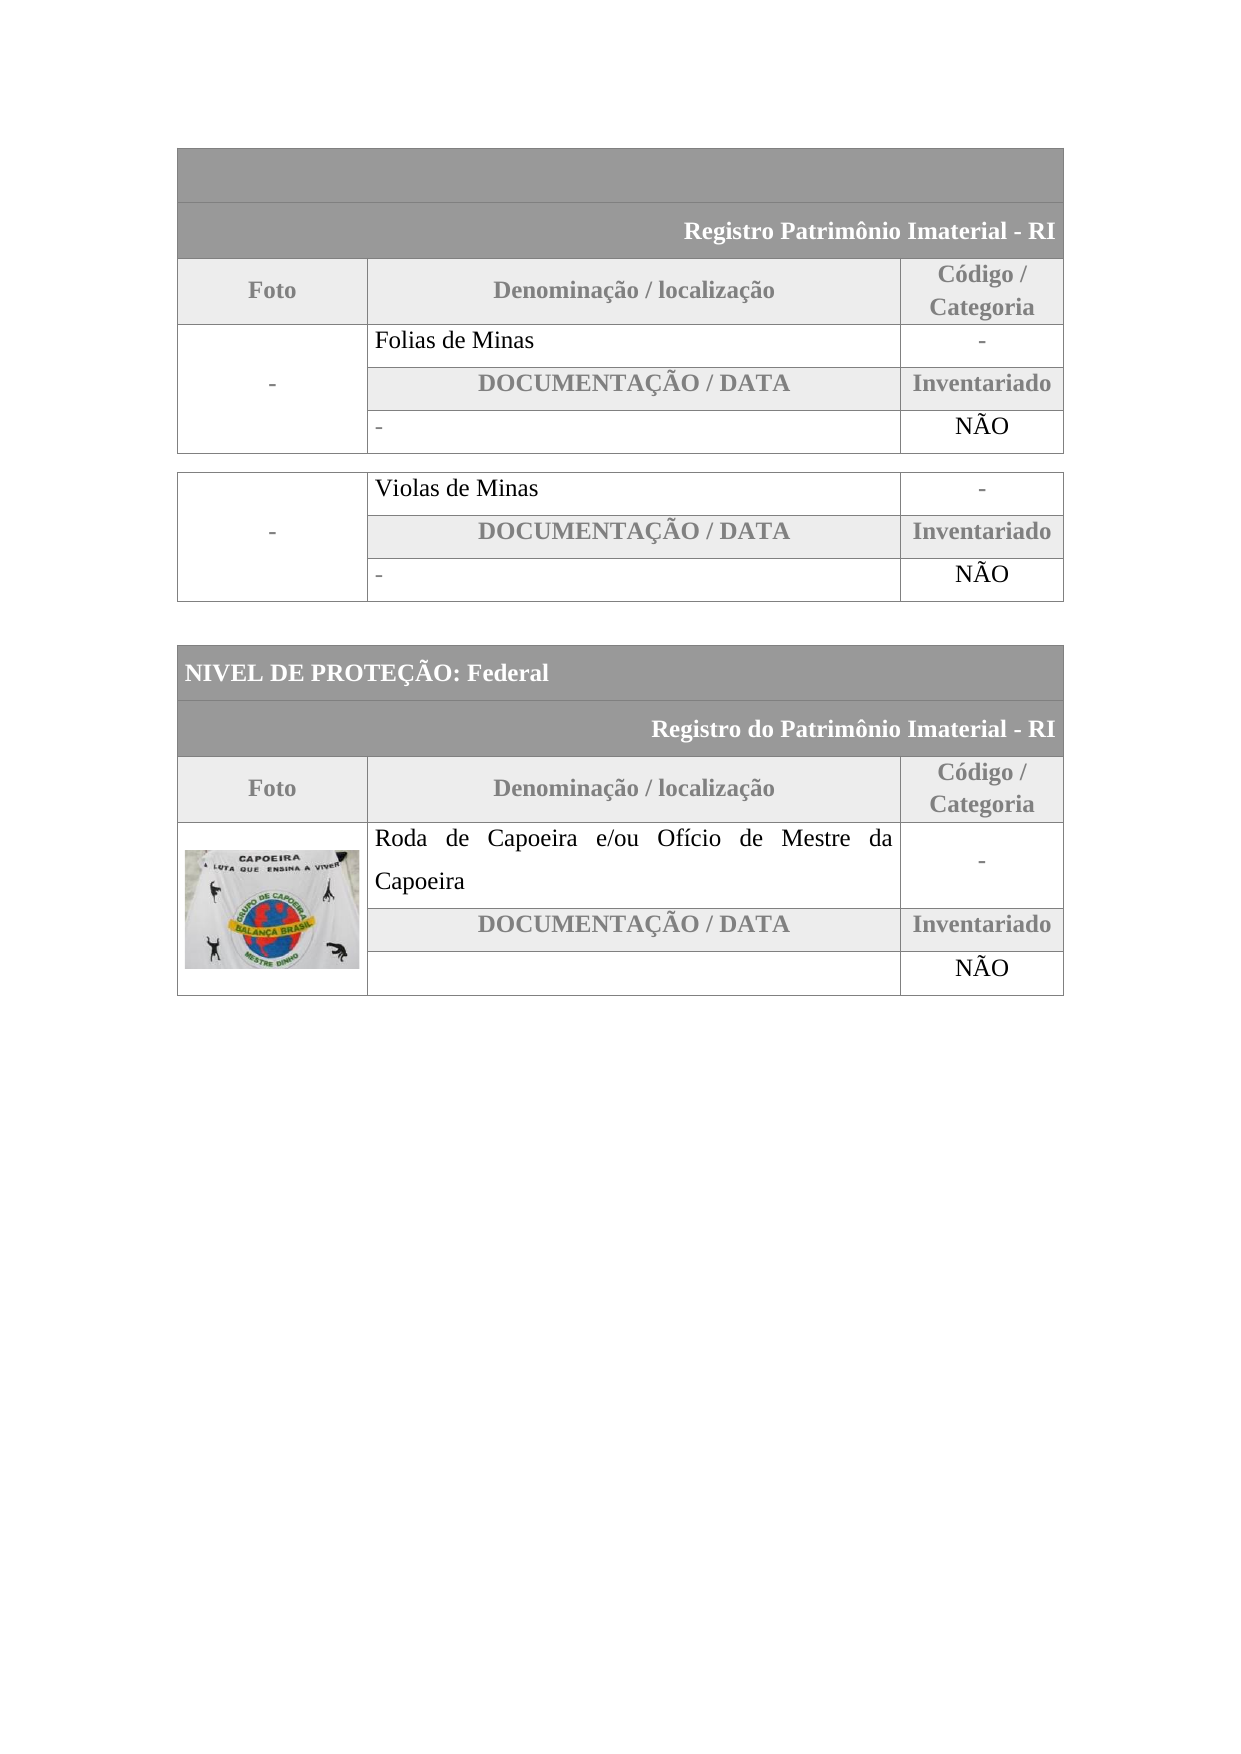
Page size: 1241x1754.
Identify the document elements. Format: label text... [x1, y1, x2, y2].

table_header - [178, 473, 367, 601]
table_cell Foto [178, 757, 367, 822]
table_cell Inventariado [901, 909, 1063, 951]
table_cell Inventariado [901, 516, 1063, 558]
table_cell - [901, 325, 1063, 367]
table_cell NÃO [901, 411, 1063, 453]
table_cell - [368, 411, 900, 453]
table_cell NÃO [901, 952, 1063, 995]
table_cell Registro do Patrimônio Imaterial - RI [178, 701, 1063, 756]
table_cell - [901, 823, 1063, 908]
table_cell Foto [178, 259, 367, 324]
table_header Violas de Minas [368, 473, 900, 515]
table_cell Registro Patrimônio Imaterial - RI [178, 203, 1063, 258]
table_cell Denominação / localização [368, 259, 900, 324]
table_cell DOCUMENTAÇÃO / DATA [368, 368, 900, 410]
table_cell - [178, 325, 367, 453]
table_cell DOCUMENTAÇÃO / DATA [368, 909, 900, 951]
picture [184, 850, 360, 969]
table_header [178, 149, 1063, 202]
table_cell Folias de Minas [368, 325, 900, 367]
table_cell [178, 823, 367, 995]
table_cell NÃO [901, 559, 1063, 601]
table_cell - [368, 559, 900, 601]
table_cell [368, 952, 900, 995]
table_cell DOCUMENTAÇÃO / DATA [368, 516, 900, 558]
table_cell Código / Categoria [901, 757, 1063, 822]
table_header NIVEL DE PROTEÇÃO: Federal [178, 646, 1063, 700]
table_cell Roda de Capoeira e/ou Ofício de Mestre da Capoeira [368, 823, 900, 908]
table_cell Denominação / localização [368, 757, 900, 822]
table_cell Inventariado [901, 368, 1063, 410]
table_header - [901, 473, 1063, 515]
table_cell Código / Categoria [901, 259, 1063, 324]
